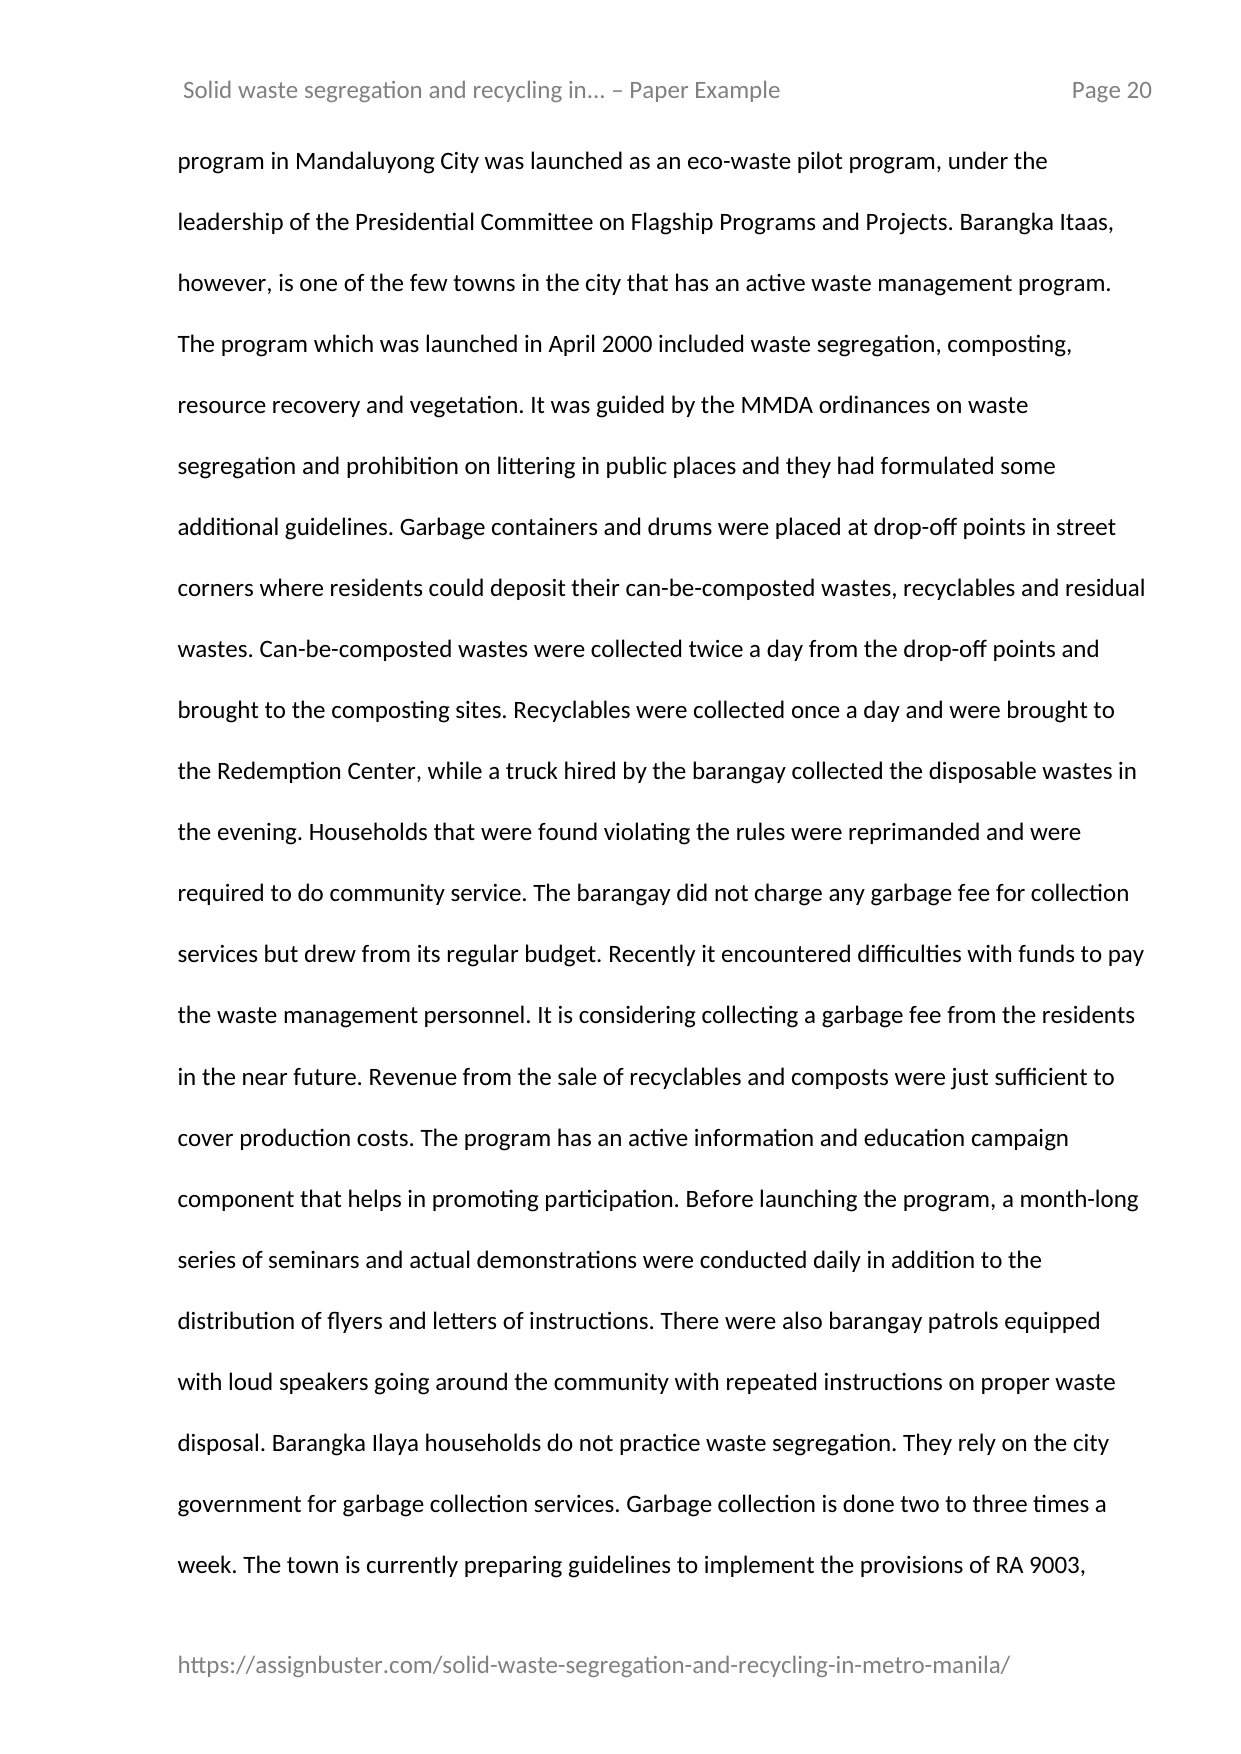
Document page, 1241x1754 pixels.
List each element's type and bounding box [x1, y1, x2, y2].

text [177, 145, 1152, 1579]
